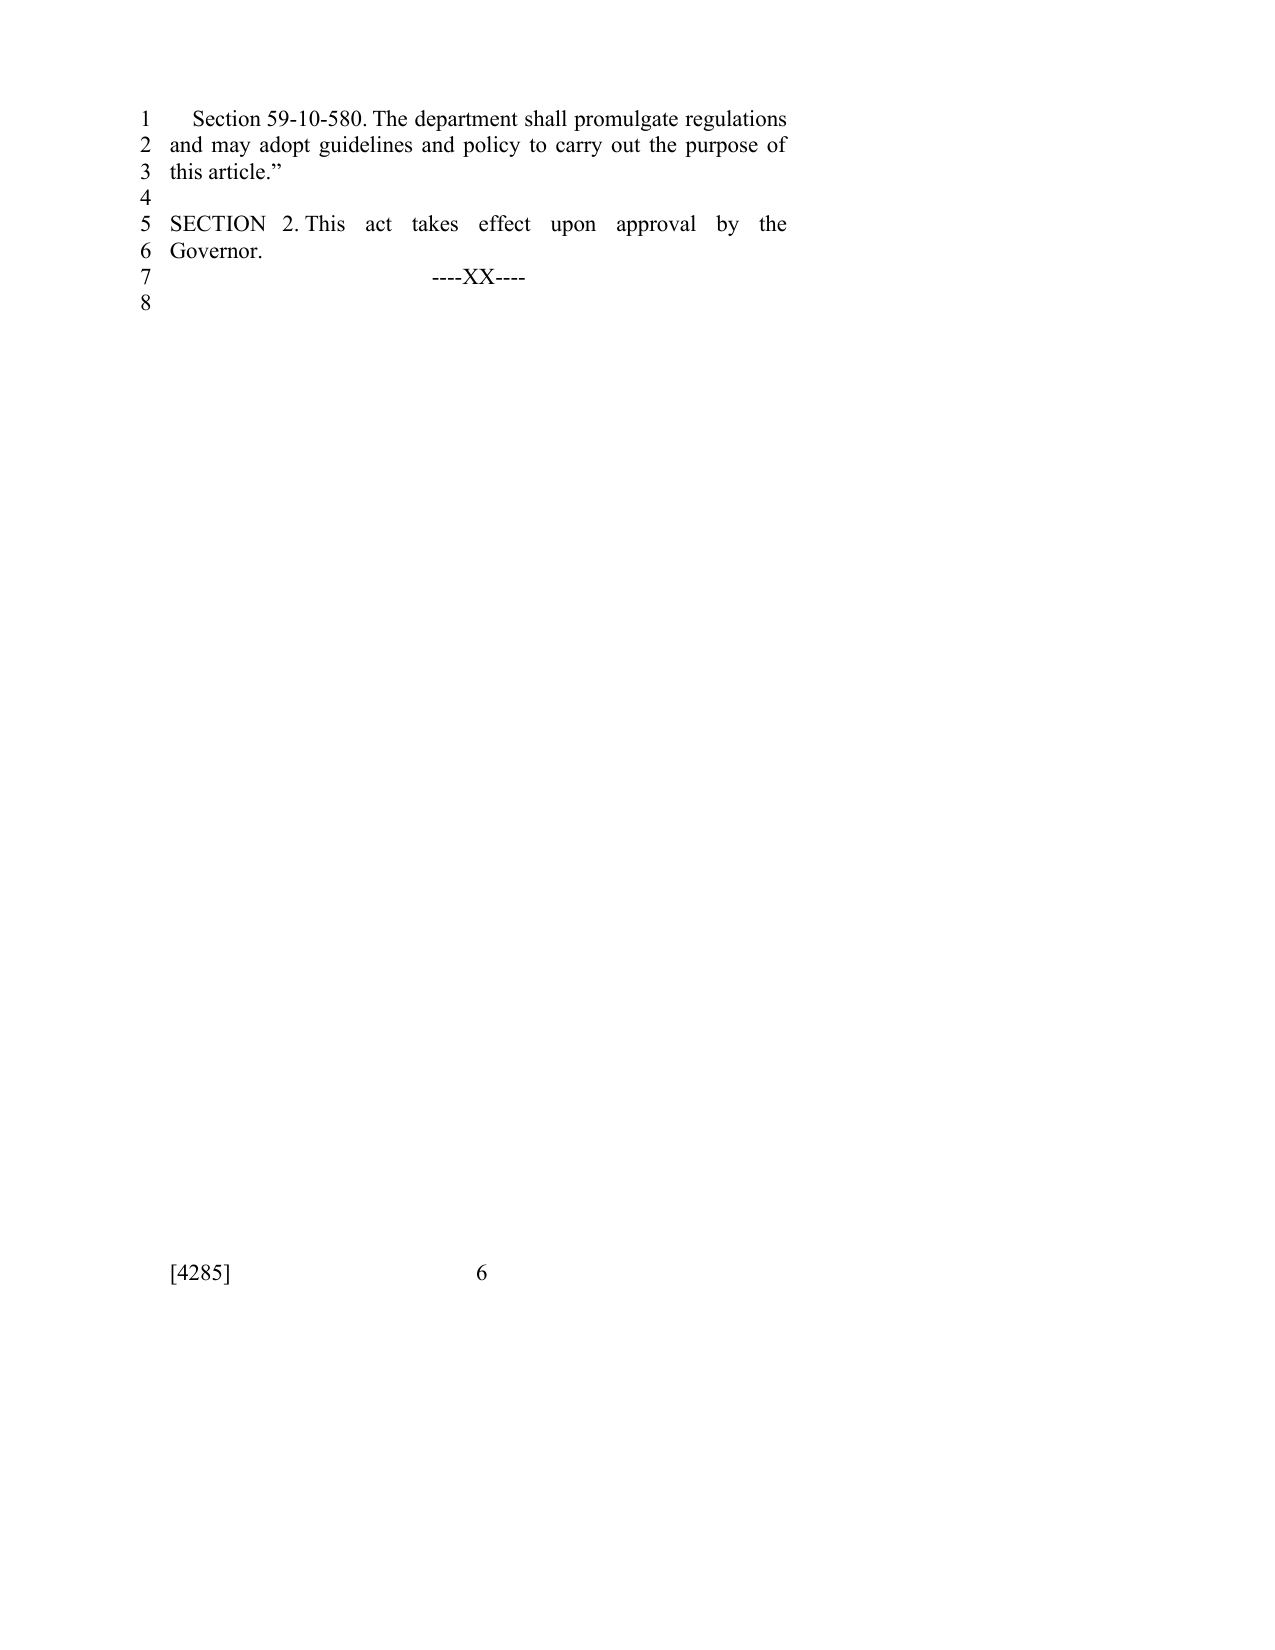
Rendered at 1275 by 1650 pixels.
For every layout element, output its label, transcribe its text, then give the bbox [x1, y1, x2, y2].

text Section 59-10-580. The department shall promulgate regulations and may adopt guidelines and policy to carry out the purpose of this article.” [169, 105, 787, 184]
text SECTION 2. This act takes effect upon approval by the Governor. [169, 210, 787, 263]
text ----XX---- [169, 263, 787, 289]
